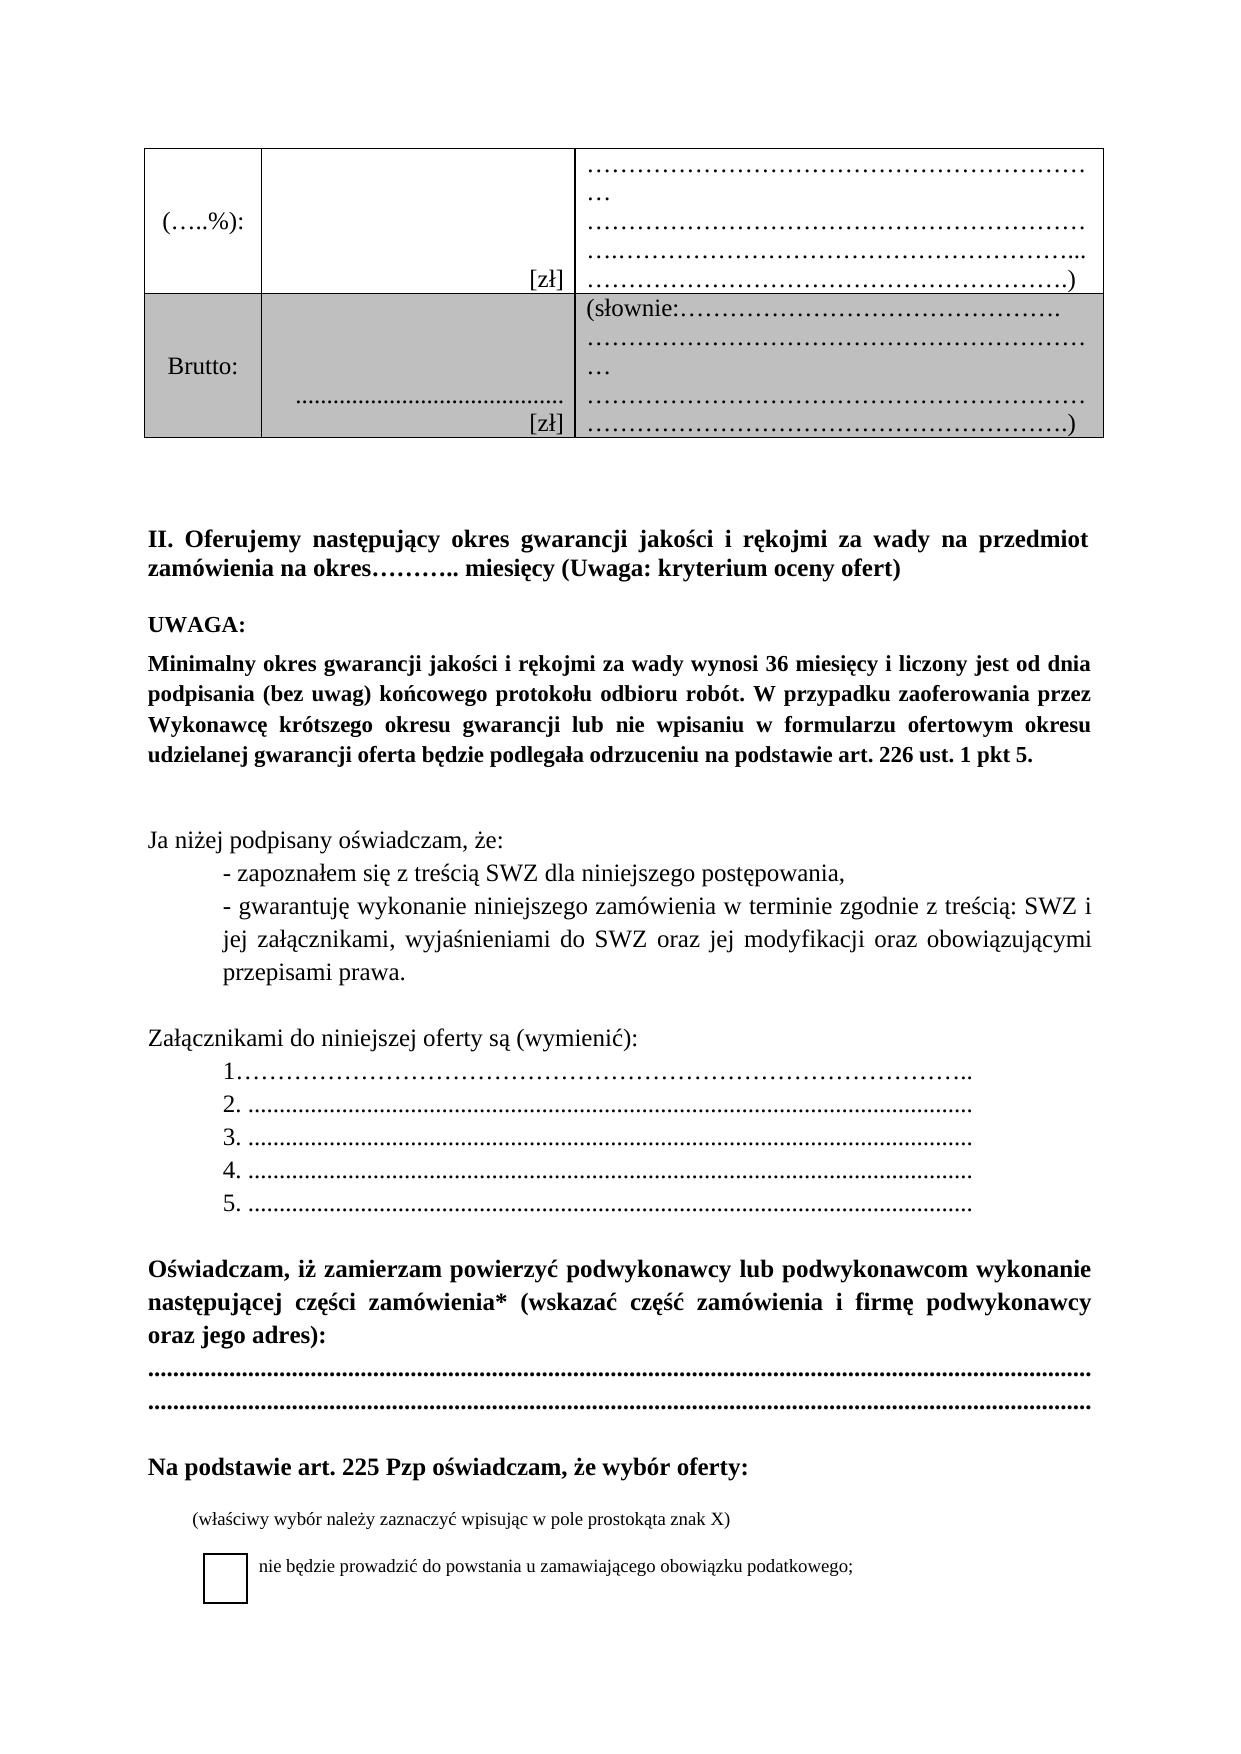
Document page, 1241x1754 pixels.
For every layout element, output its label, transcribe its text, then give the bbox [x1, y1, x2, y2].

text 1…………………………………………………………………………….. 2. .................................................................................................................... [223, 1056, 1092, 1118]
table_cell VAT (…..%): [145, 149, 261, 292]
text - zapoznałem się z treścią SWZ dla niniejszego postępowania, [223, 858, 1092, 887]
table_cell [262, 149, 574, 292]
text II. Oferujemy następujący okres gwarancji jakości i rękojmi za wady na przedmiot zamówienia na okres……….. miesięcy (Uwaga: kryterium oceny ofert) [148, 524, 1089, 582]
text Ja niżej podpisany oświadczam, że: [148, 825, 1092, 854]
text Załącznikami do niniejszej oferty są (wymienić): [148, 1023, 1092, 1052]
text ....................................................................................................................................................... [148, 1353, 1092, 1382]
text (właściwy wybór należy zaznaczyć wpisując w pole prostokąta znak X) [192, 1508, 1092, 1529]
text 4. .................................................................................................................... [223, 1155, 1092, 1184]
text 3. .................................................................................................................... [223, 1122, 1092, 1151]
table_cell (słownie:……………………………………….……………………………………………………… ……………………………………………………………………………………………………….) [576, 294, 1103, 437]
table_cell Brutto: [145, 294, 261, 437]
table_header [205, 1555, 246, 1602]
text - gwarantuję wykonanie niniejszego zamówienia w terminie zgodnie z treścią: SWZ i jej załącznikami, wyjaśnieniami do SWZ oraz jej modyfikacji oraz obowiązującymi przepisami prawa. [223, 891, 1092, 986]
text ....................................................................................................................................................... [148, 1386, 1092, 1415]
table_header nie będzie prowadzić do powstania u zamawiającego obowiązku podatkowego; [248, 1553, 1092, 1602]
text 5. .................................................................................................................... [223, 1188, 1092, 1217]
table_cell ........................................... [zł] [262, 294, 574, 437]
text UWAGA: [148, 611, 1092, 637]
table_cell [576, 149, 1103, 292]
text Oświadczam, iż zamierzam powierzyć podwykonawcy lub podwykonawcom wykonanie następującej części zamówienia* (wskazać część zamówienia i firmę podwykonawcy oraz jego adres): [148, 1254, 1092, 1349]
text Na podstawie art. 225 Pzp oświadczam, że wybór oferty: [148, 1452, 1092, 1481]
text Minimalny okres gwarancji jakości i rękojmi za wady wynosi 36 miesięcy i liczony jest od dnia podpisania (bez uwag) końcowego protokołu odbioru robót. W przypadku zaoferowania przez Wykonawcę krótszego okresu gwarancji lub nie wpisaniu w formularzu ofertowym okresu udzielanej gwarancji oferta będzie podlegała odrzuceniu na podstawie art. 226 ust. 1 pkt 5. [148, 650, 1092, 767]
